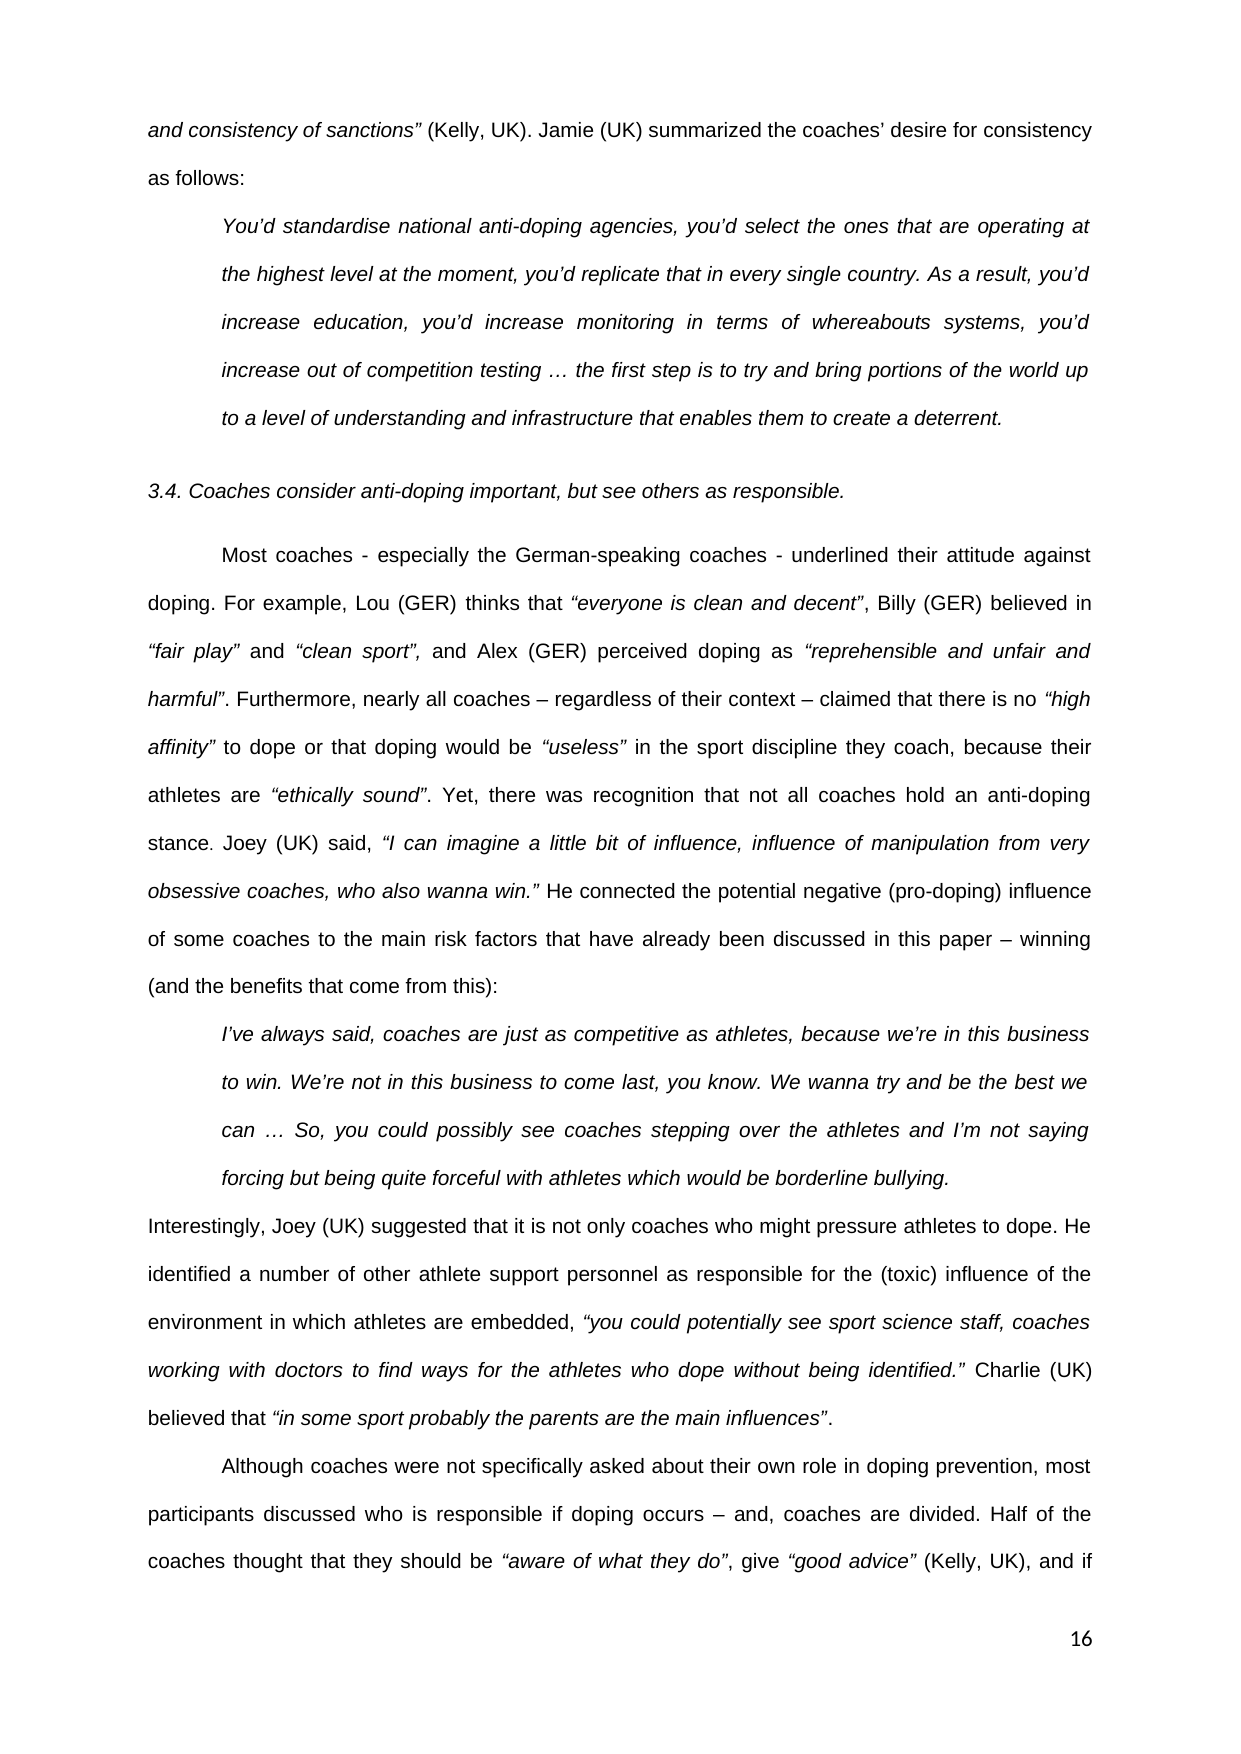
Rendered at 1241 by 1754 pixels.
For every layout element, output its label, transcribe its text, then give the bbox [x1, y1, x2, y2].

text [148, 1453, 1092, 1573]
text I’ve always said, coaches are just as competitive as athletes, because we’re in this business to win. We’re not in this business to come last, you know. We wanna try and be the best we can … So, you could possibly see coaches stepping over the athletes and I’m not saying forcing but being quite forceful with athletes which would be borderline bullying. [221, 1022, 1092, 1190]
text You’d standardise national anti-doping agencies, you’d select the ones that are operating at the highest level at the moment, you’d replicate that in every single country. As a result, you’d increase education, you’d increase monitoring in terms of whereabouts systems, you’d increase out of competition testing … the first step is to try and bring portions of the world up to a level of understanding and infrastructure that enables them to create a deterrent. [221, 214, 1092, 429]
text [148, 118, 1092, 190]
text Interestingly, Joey (UK) suggested that it is not only coaches who might pressure athletes to dope. He identified a number of other athlete support personnel as responsible for the (toxic) influence of the environment in which athletes are embedded, “you could potentially see sport science staff, coaches working with doctors to find ways for the athletes who dope without being identified.” Charlie (UK) believed that “in some sport probably the parents are the main influences”. [148, 1214, 1092, 1429]
text Most coaches - especially the German-speaking coaches - underlined their attitude against doping. For example, Lou (GER) thinks that “everyone is clean and decent”, Billy (GER) believed in “fair play” and “clean sport”, and Alex (GER) perceived doping as “reprehensible and unfair and harmful”. Furthermore, nearly all coaches – regardless of their context – claimed that there is no “high affinity” to dope or that doping would be “useless” in the sport discipline they coach, because their athletes are “ethically sound”. Yet, there was recognition that not all coaches hold an anti-doping stance. Joey (UK) said, “I can imagine a little bit of influence, influence of manipulation from very obsessive coaches, who also wanna win.” He connected the potential negative (pro-doping) influence of some coaches to the main risk factors that have already been discussed in this paper – winning (and the benefits that come from this): [148, 543, 1092, 998]
text 3.4. Coaches consider anti-doping important, but see others as responsible. [148, 478, 1092, 502]
